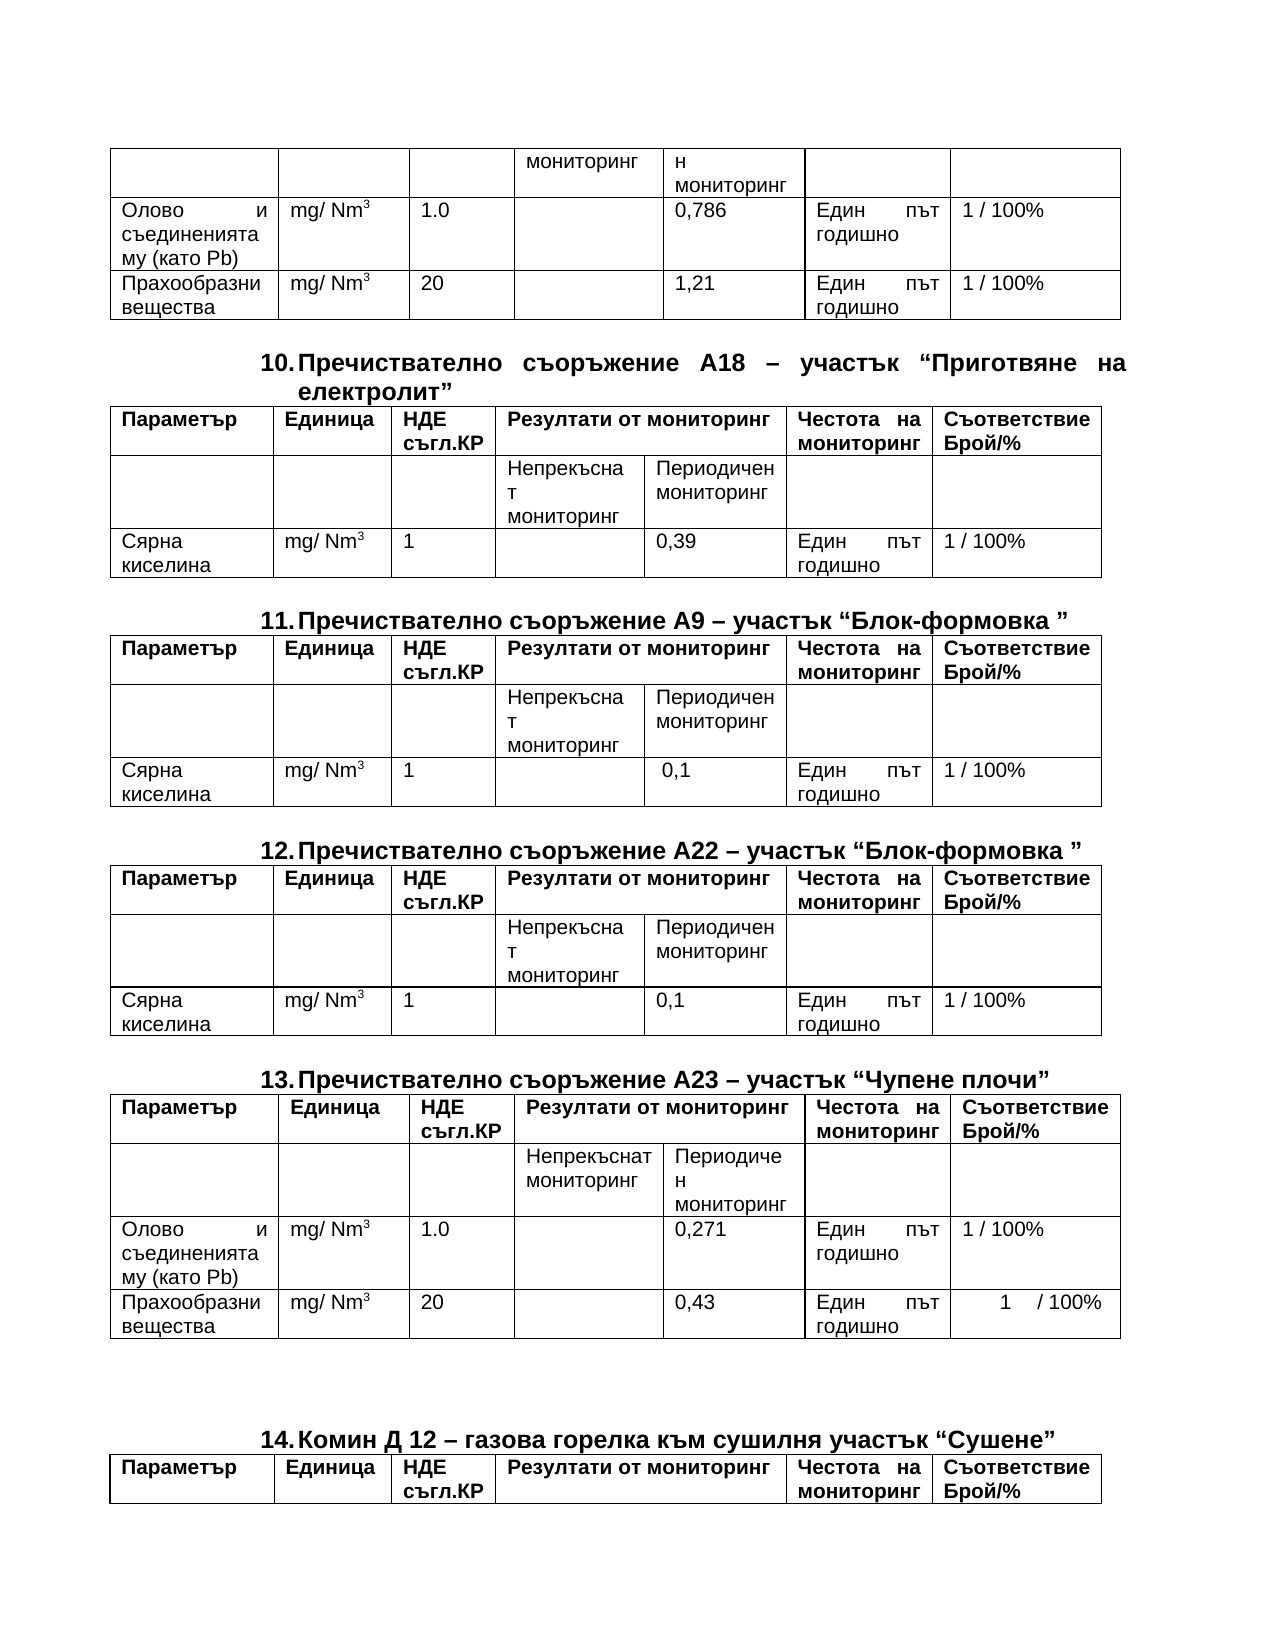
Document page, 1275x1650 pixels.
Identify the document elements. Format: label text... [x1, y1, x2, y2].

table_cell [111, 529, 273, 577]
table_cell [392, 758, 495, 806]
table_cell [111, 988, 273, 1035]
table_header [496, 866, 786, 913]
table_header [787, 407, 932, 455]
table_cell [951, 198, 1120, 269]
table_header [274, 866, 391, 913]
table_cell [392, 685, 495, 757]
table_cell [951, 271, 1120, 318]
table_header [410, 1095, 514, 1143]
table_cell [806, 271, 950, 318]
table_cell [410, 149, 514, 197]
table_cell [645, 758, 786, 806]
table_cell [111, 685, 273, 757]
list Пречиствателно съоръжение А9 – участък “Блок-формовка ” [260, 606, 1127, 635]
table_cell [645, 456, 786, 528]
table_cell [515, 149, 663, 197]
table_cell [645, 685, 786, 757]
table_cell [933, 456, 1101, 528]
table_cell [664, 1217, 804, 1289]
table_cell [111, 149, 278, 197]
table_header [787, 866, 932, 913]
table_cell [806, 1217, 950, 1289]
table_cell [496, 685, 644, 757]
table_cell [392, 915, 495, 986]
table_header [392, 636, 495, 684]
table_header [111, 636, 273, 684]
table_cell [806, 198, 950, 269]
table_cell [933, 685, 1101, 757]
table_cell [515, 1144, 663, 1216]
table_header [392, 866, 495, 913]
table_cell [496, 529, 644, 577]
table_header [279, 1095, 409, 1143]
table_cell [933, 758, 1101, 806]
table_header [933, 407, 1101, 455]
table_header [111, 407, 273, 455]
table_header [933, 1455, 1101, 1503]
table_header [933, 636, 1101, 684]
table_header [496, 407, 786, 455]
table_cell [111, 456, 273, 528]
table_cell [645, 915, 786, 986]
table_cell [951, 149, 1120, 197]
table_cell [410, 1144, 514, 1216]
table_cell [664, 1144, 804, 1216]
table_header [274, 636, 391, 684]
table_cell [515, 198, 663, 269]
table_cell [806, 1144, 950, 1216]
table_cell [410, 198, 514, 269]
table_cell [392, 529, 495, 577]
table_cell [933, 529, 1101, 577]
list Пречиствателно съоръжение А23 – участък “Чупене плочи” [260, 1065, 1127, 1094]
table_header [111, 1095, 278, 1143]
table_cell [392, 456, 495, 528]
list Пречиствателно съоръжение А22 – участък “Блок-формовка ” [260, 836, 1127, 864]
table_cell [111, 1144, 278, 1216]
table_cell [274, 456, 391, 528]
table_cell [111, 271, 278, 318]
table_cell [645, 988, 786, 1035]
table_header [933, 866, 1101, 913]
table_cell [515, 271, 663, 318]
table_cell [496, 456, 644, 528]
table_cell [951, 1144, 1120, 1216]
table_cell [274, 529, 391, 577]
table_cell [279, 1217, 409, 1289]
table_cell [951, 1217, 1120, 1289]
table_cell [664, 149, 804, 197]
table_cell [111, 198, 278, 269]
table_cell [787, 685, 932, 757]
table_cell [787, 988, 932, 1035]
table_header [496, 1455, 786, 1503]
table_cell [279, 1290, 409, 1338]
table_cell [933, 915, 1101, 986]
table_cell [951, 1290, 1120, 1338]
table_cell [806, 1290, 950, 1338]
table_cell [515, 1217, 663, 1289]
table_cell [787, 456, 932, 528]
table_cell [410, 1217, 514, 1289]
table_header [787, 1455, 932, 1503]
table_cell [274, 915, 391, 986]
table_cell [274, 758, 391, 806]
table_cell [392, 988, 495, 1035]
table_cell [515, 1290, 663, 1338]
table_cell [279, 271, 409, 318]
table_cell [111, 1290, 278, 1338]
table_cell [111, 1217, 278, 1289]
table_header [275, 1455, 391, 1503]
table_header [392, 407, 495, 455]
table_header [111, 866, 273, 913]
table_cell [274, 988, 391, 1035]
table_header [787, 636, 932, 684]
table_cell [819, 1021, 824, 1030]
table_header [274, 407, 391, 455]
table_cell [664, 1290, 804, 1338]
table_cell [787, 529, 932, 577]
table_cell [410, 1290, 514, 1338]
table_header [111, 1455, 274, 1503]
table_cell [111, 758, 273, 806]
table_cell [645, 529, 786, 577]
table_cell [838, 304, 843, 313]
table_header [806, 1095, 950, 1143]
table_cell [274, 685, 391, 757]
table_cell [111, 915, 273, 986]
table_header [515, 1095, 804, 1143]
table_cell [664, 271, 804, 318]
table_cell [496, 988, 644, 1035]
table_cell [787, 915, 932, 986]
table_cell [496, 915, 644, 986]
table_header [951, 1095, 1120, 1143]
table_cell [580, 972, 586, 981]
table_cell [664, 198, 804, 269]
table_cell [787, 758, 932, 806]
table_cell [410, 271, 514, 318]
list Комин Д 12 – газова горелка към сушилня участък “Сушене” [260, 1425, 1127, 1454]
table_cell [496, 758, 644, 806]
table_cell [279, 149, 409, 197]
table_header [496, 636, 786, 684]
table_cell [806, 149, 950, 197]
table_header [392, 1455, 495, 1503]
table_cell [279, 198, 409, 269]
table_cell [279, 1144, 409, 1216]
list Пречиствателно съоръжение А18 – участък “Приготвяне на електролит” [260, 348, 1127, 406]
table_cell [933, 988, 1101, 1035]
